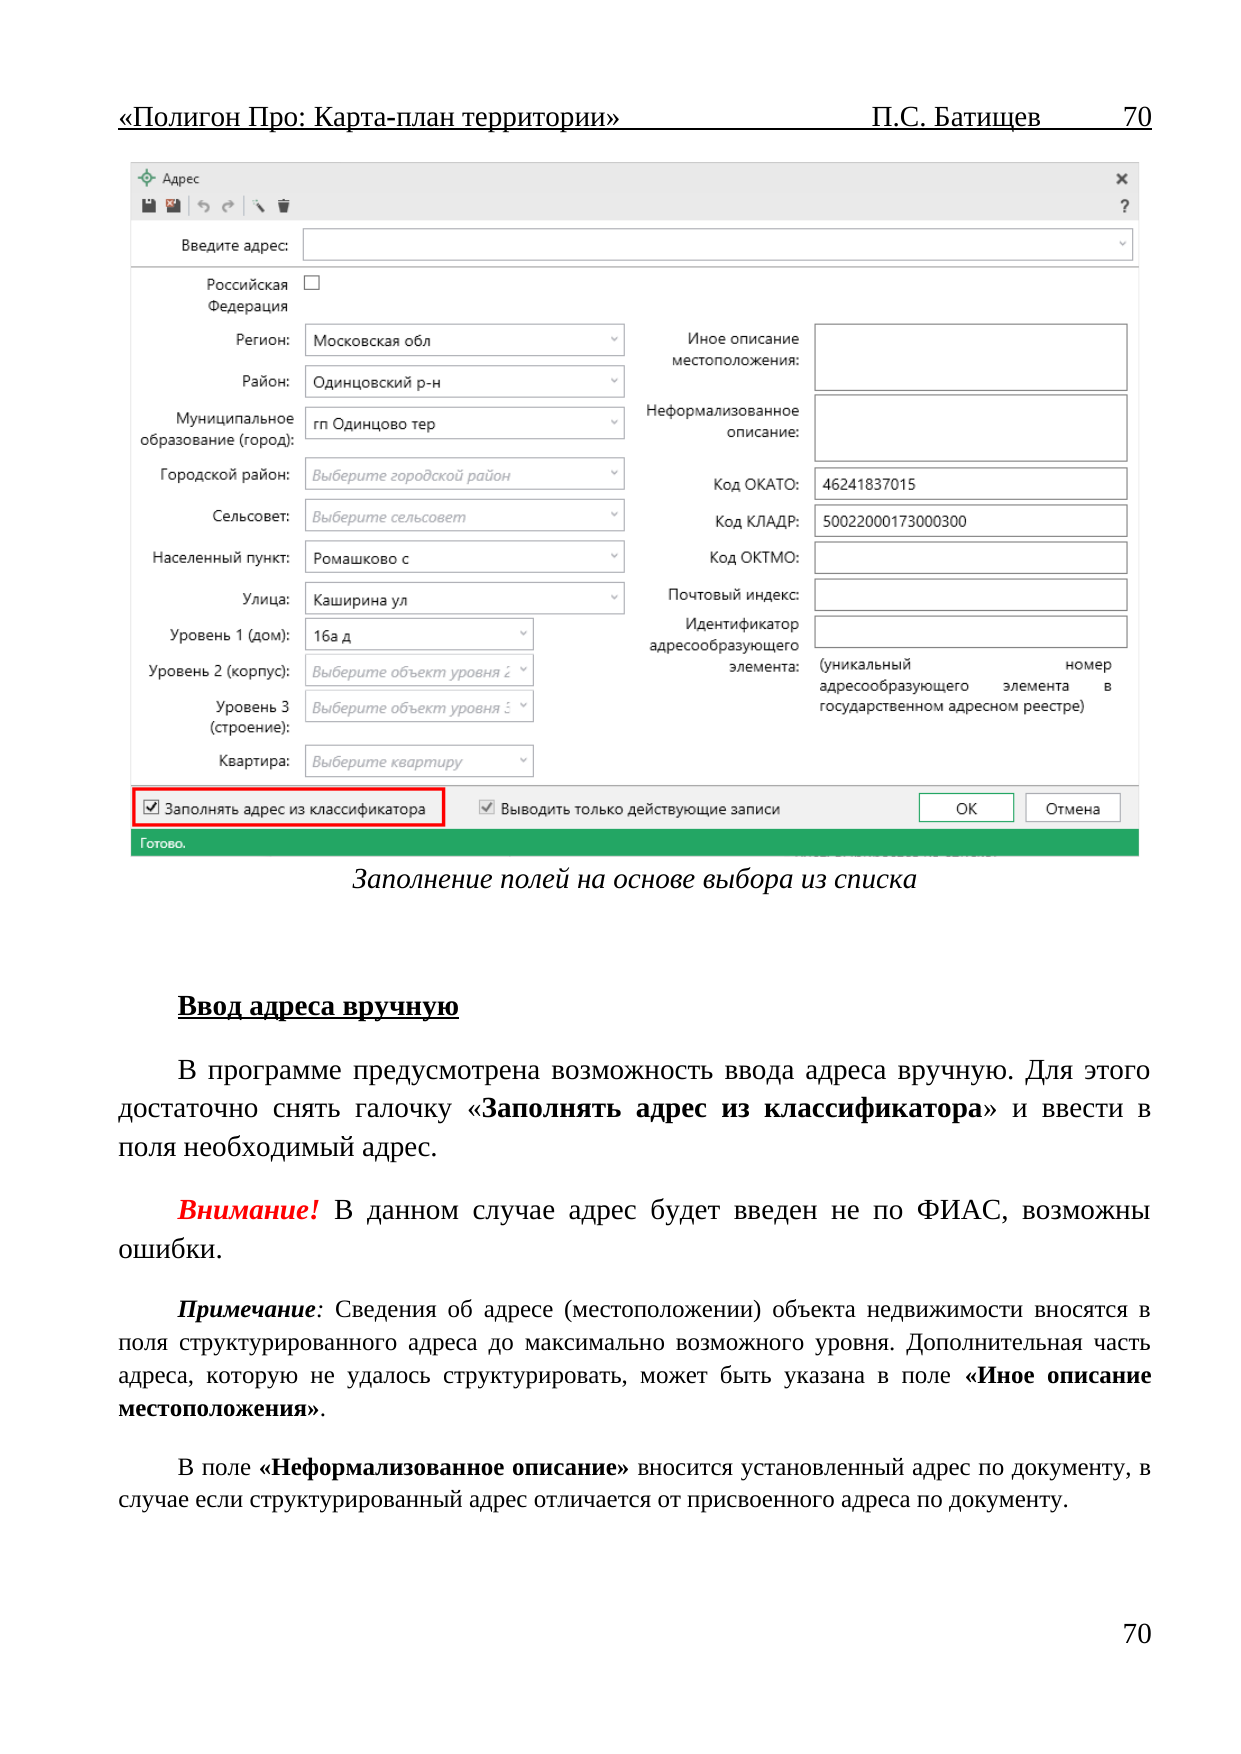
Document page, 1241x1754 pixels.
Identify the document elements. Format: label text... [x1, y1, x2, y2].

text Внимание! В данном случае адрес будет введен не по ФИАС, возможны ошибки. [118, 1192, 1152, 1264]
picture [130, 162, 1140, 857]
text Ввод адреса вручную [118, 988, 1152, 1022]
text В программе предусмотрена возможность ввода адреса вручную. Для этого достаточно снять галочку «Заполнять адрес из классификатора» и ввести в поля необходимый адрес. [118, 1052, 1152, 1162]
text В поле «Неформализованное описание» вносится установленный адрес по документу, в случае если структурированный адрес отличается от присвоенного адреса по документу. [118, 1452, 1152, 1513]
text Примечание: Сведения об адресе (местоположении) объекта недвижимости вносятся в поля структурированного адреса до максимально возможного уровня. Дополнительная часть адреса, которую не удалось структурировать, может быть указана в поле «Иное описание местоположения». [118, 1294, 1152, 1422]
